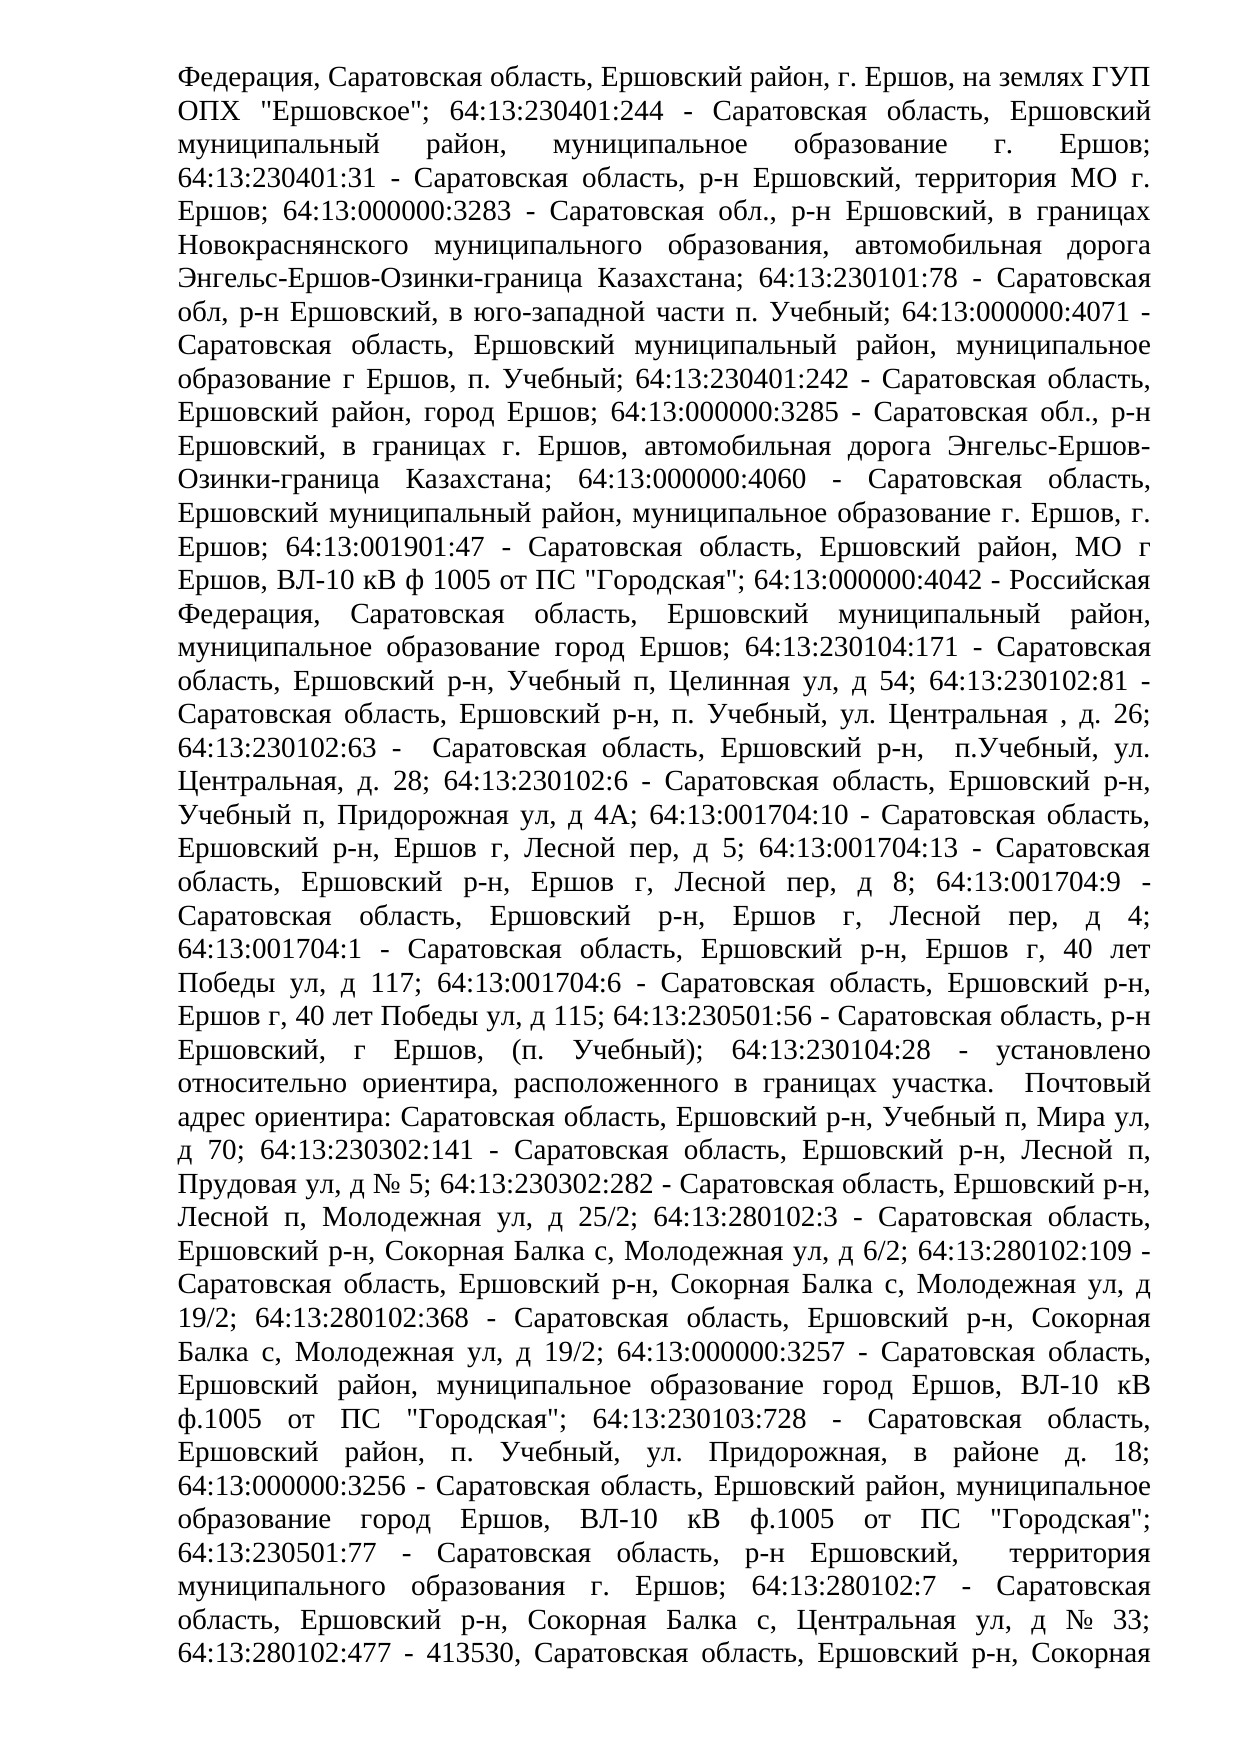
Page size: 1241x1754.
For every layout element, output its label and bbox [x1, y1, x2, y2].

text [177, 59, 1152, 1669]
